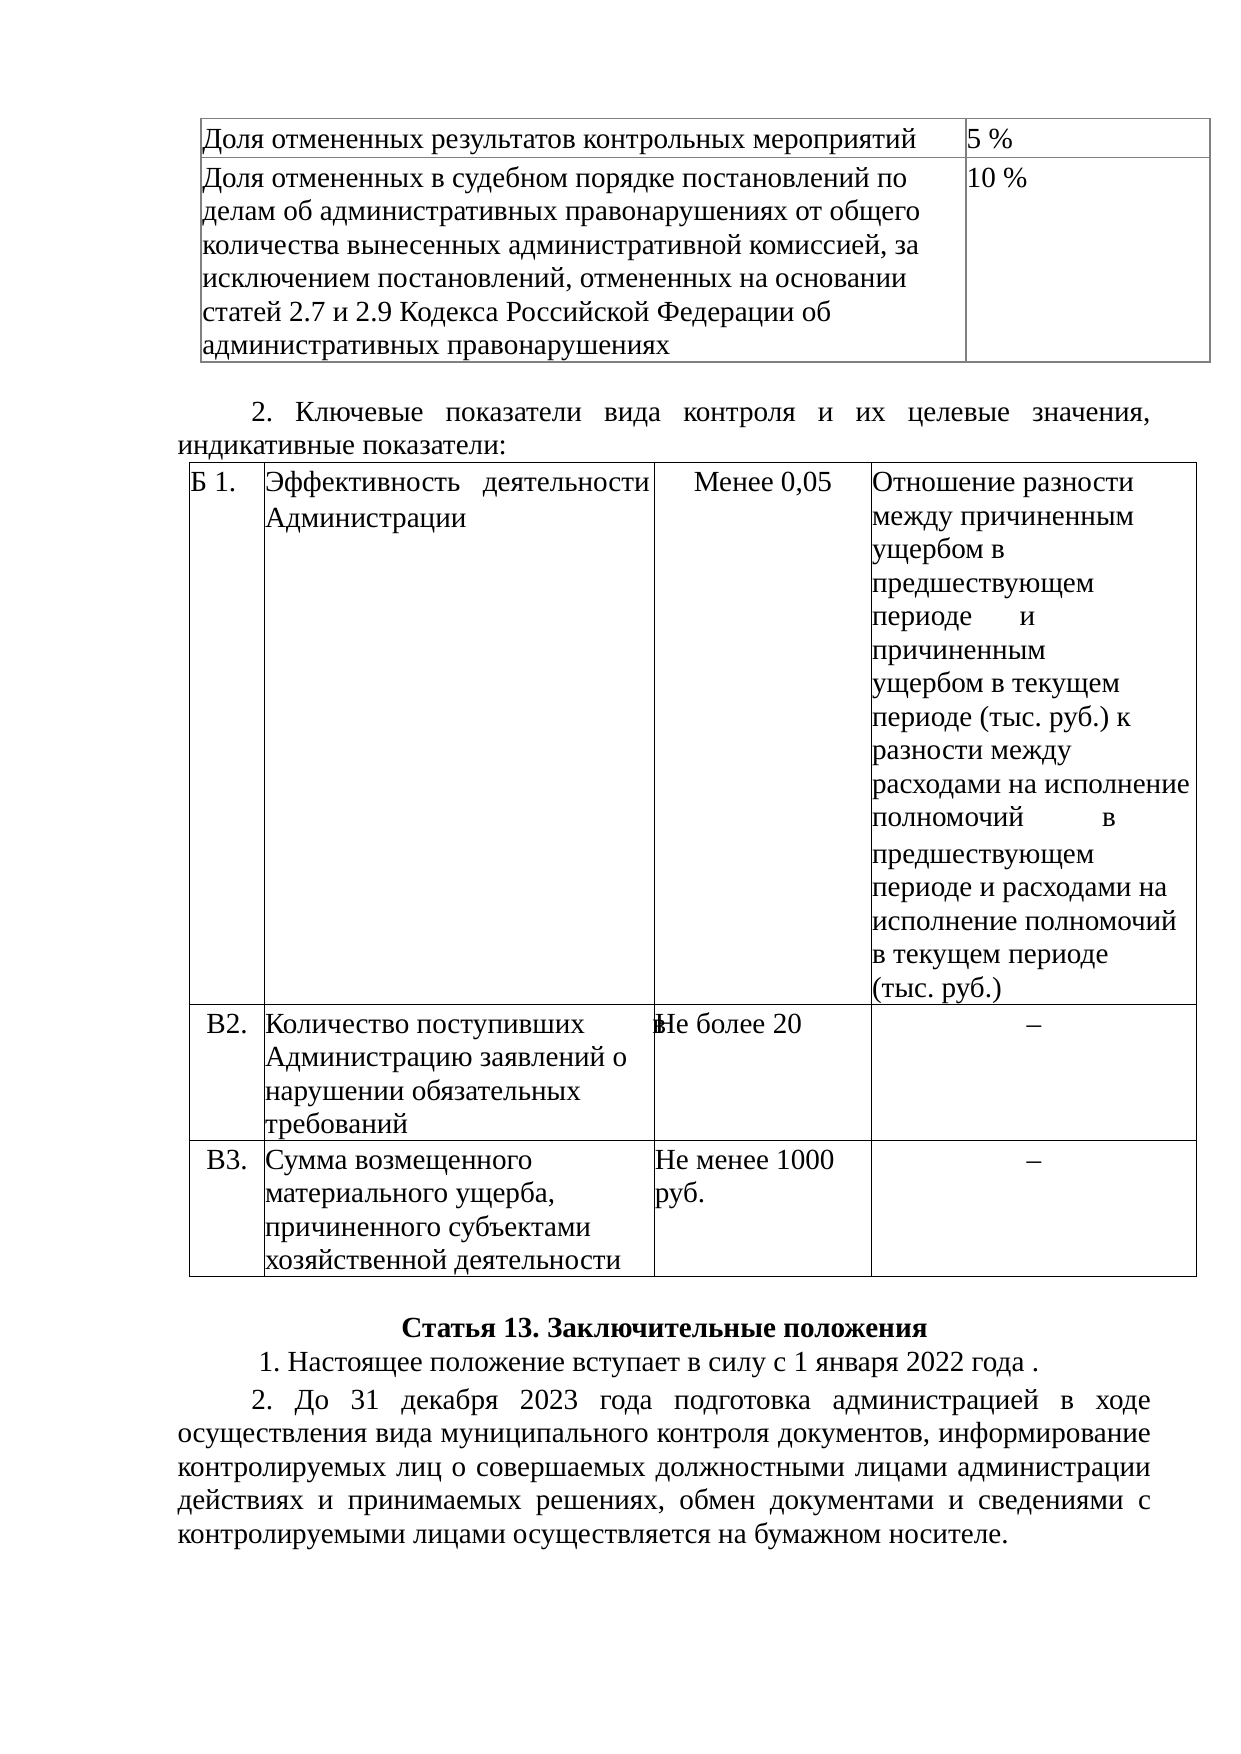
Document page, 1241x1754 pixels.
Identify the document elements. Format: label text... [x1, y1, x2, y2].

table_header Эффективность деятельности Администрации [265, 463, 652, 1004]
text 2. До 31 декабря 2023 года подготовка администрацией в ходе осуществления вида муниципального контроля документов, информирование контролируемых лиц о совершаемых должностными лицами администрации действиях и принимаемых решениях, обмен документами и сведениями с контролируемыми лицами осуществляется на бумажном носителе. [177, 1382, 1152, 1549]
table_header Отношение разности между причиненным ущербом в предшествующем периоде и причиненным ущербом в текущем периоде (тыс. руб.) к разности между расходами на исполнение полномочий в предшествующем периоде и расходами на исполнение полномочий в текущем периоде (тыс. руб.) [872, 463, 1196, 1004]
table_cell – [872, 1141, 1196, 1276]
table_cell – [872, 1005, 1196, 1140]
text 1. Настоящее положение вступает в силу с 1 января 2022 года . [177, 1344, 1152, 1378]
text 2. Ключевые показатели вида контроля и их целевые значения, индикативные показатели: [177, 394, 1152, 461]
table_cell Количество поступивших Администрацию заявлений о нарушении обязательных требований [265, 1005, 652, 1140]
table_cell Доля отмененных результатов контрольных мероприятий [202, 119, 965, 157]
table_header Б 1. [190, 463, 264, 1004]
table_cell Не более 20 [655, 1005, 871, 1140]
table_cell В3. [190, 1141, 264, 1276]
table_cell Сумма возмещенного материального ущерба, причиненного субъектами хозяйственной деятельности [265, 1141, 654, 1276]
table_header Менее 0,05 [655, 463, 871, 1004]
table_cell 5 % [967, 119, 1209, 157]
table_cell Не менее 1000 руб. [655, 1141, 871, 1276]
table_cell Доля отмененных в судебном порядке постановлений по делам об административных правонарушениях от общего количества вынесенных административной комиссией, за исключением постановлений, отмененных на основании статей 2.7 и 2.9 Кодекса Российской Федерации об административных правонарушениях [202, 158, 965, 361]
text Статья 13. Заключительные положения [177, 1311, 1152, 1344]
table_cell 10 % [967, 158, 1209, 361]
table_cell В2. [190, 1005, 264, 1140]
